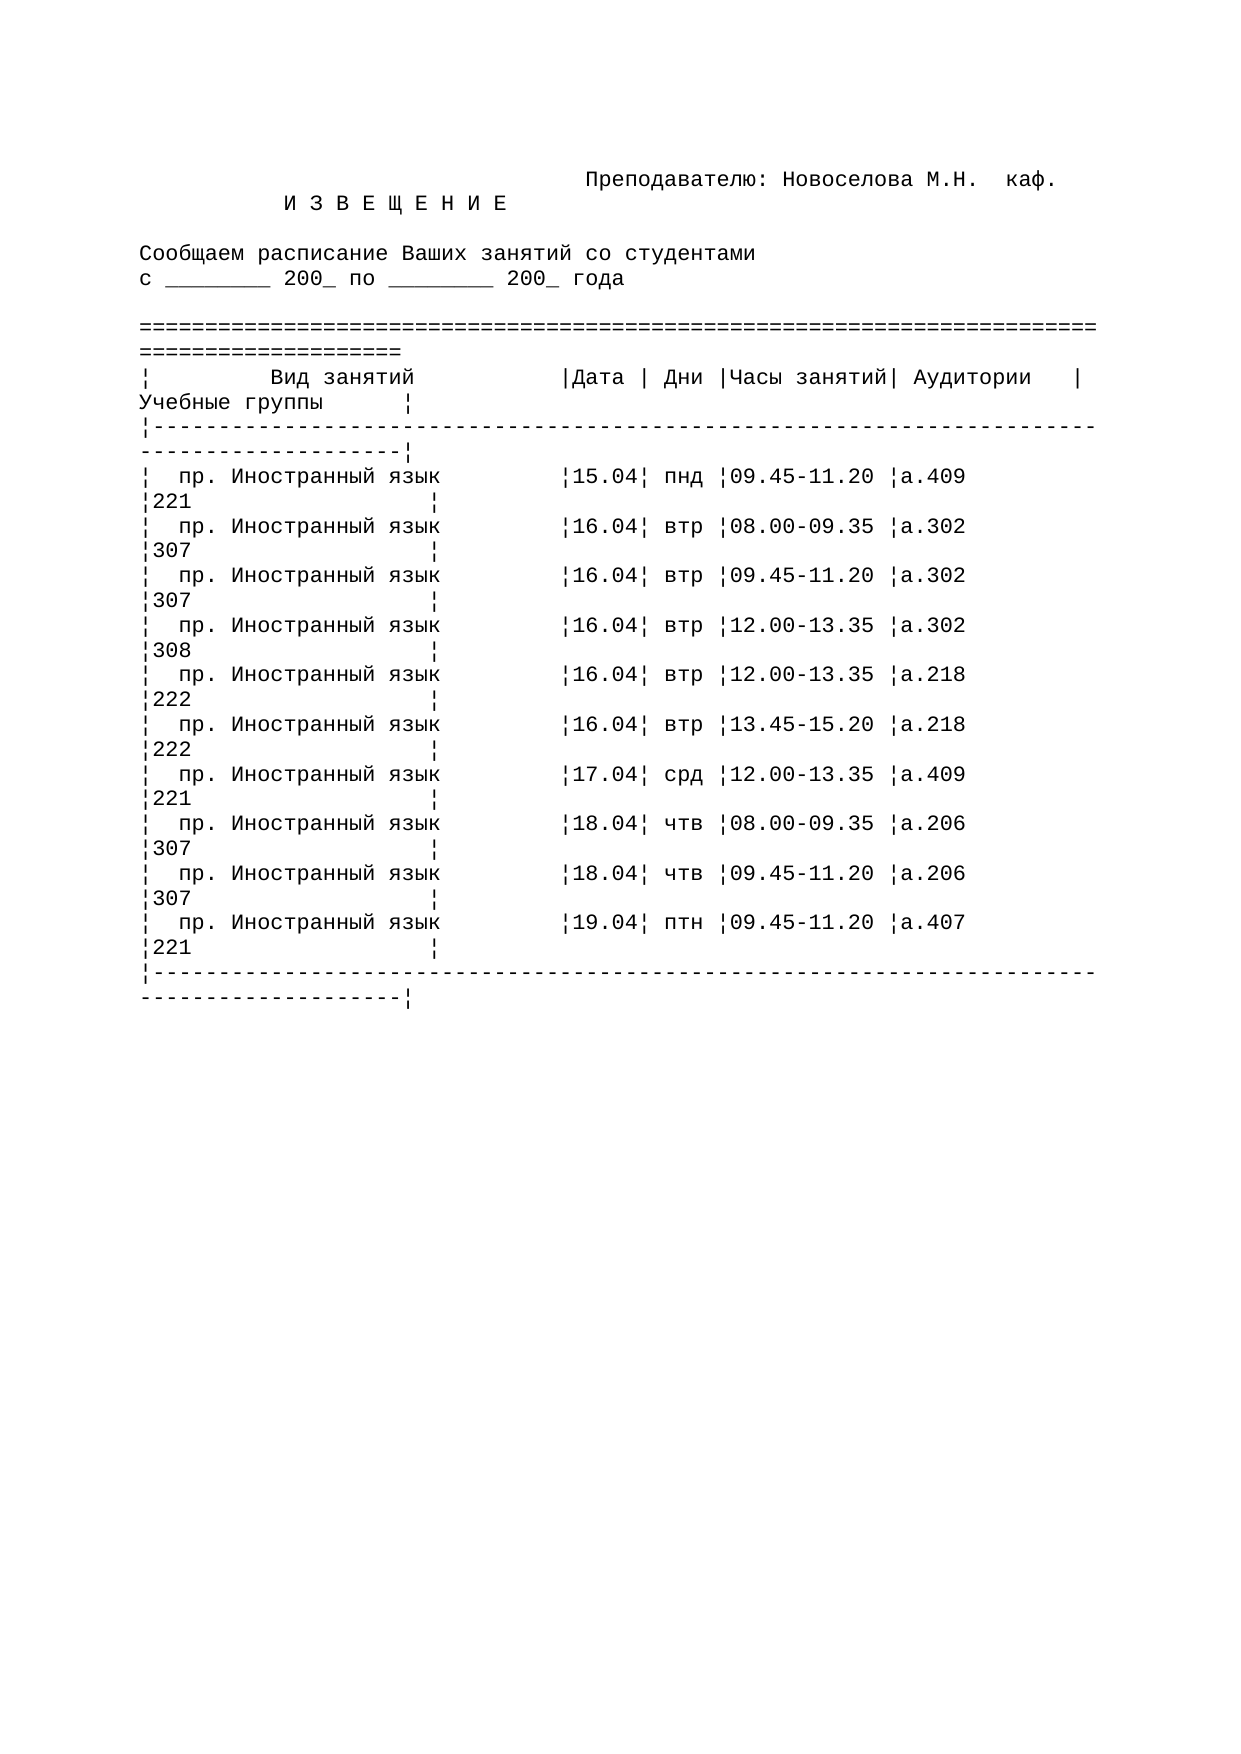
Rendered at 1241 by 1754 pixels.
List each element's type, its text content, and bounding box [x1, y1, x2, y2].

text ¦ пр. Иностранный язык ¦18.04¦ чтв ¦08.00-09.35 ¦а.206 ¦307 ¦ [139, 812, 1101, 862]
text ¦ пр. Иностранный язык ¦18.04¦ чтв ¦09.45-11.20 ¦а.206 ¦307 ¦ [139, 862, 1101, 911]
text ¦ пр. Иностранный язык ¦15.04¦ пнд ¦09.45-11.20 ¦а.409 ¦221 ¦ [139, 465, 1101, 515]
text ¦ Вид занятий |Дата | Дни |Часы занятий| Аудитории | Учебные группы ¦ [139, 366, 1101, 416]
text Сообщаем расписание Ваших занятий со студентами [139, 242, 1101, 267]
text ¦ пр. Иностранный язык ¦19.04¦ птн ¦09.45-11.20 ¦а.407 ¦221 ¦ [139, 911, 1101, 961]
text ¦--------------------------------------------------------------------------------------------¦ [139, 416, 1101, 465]
text И З В Е Щ Е Н И Е [139, 192, 1101, 217]
text ¦ пр. Иностранный язык ¦16.04¦ втр ¦08.00-09.35 ¦а.302 ¦307 ¦ [139, 515, 1101, 564]
text ¦ пр. Иностранный язык ¦16.04¦ втp ¦12.00-13.35 ¦а.218 ¦222 ¦ [139, 663, 1101, 713]
text ¦ пр. Иностранный язык ¦16.04¦ втр ¦09.45-11.20 ¦а.302 ¦307 ¦ [139, 564, 1101, 614]
text ¦ пр. Иностранный язык ¦16.04¦ втp ¦12.00-13.35 ¦а.302 ¦308 ¦ [139, 614, 1101, 663]
text Преподавателю: Новоселова М.Н. каф. [139, 168, 1101, 192]
text ¦ пр. Иностранный язык ¦16.04¦ втp ¦13.45-15.20 ¦а.218 ¦222 ¦ [139, 713, 1101, 763]
text ¦ пр. Иностранный язык ¦17.04¦ сpд ¦12.00-13.35 ¦а.409 ¦221 ¦ [139, 763, 1101, 812]
text ============================================================================================= [139, 316, 1101, 366]
text ¦--------------------------------------------------------------------------------------------¦ [139, 961, 1101, 1011]
text с ________ 200_ по ________ 200_ года [139, 267, 1101, 292]
